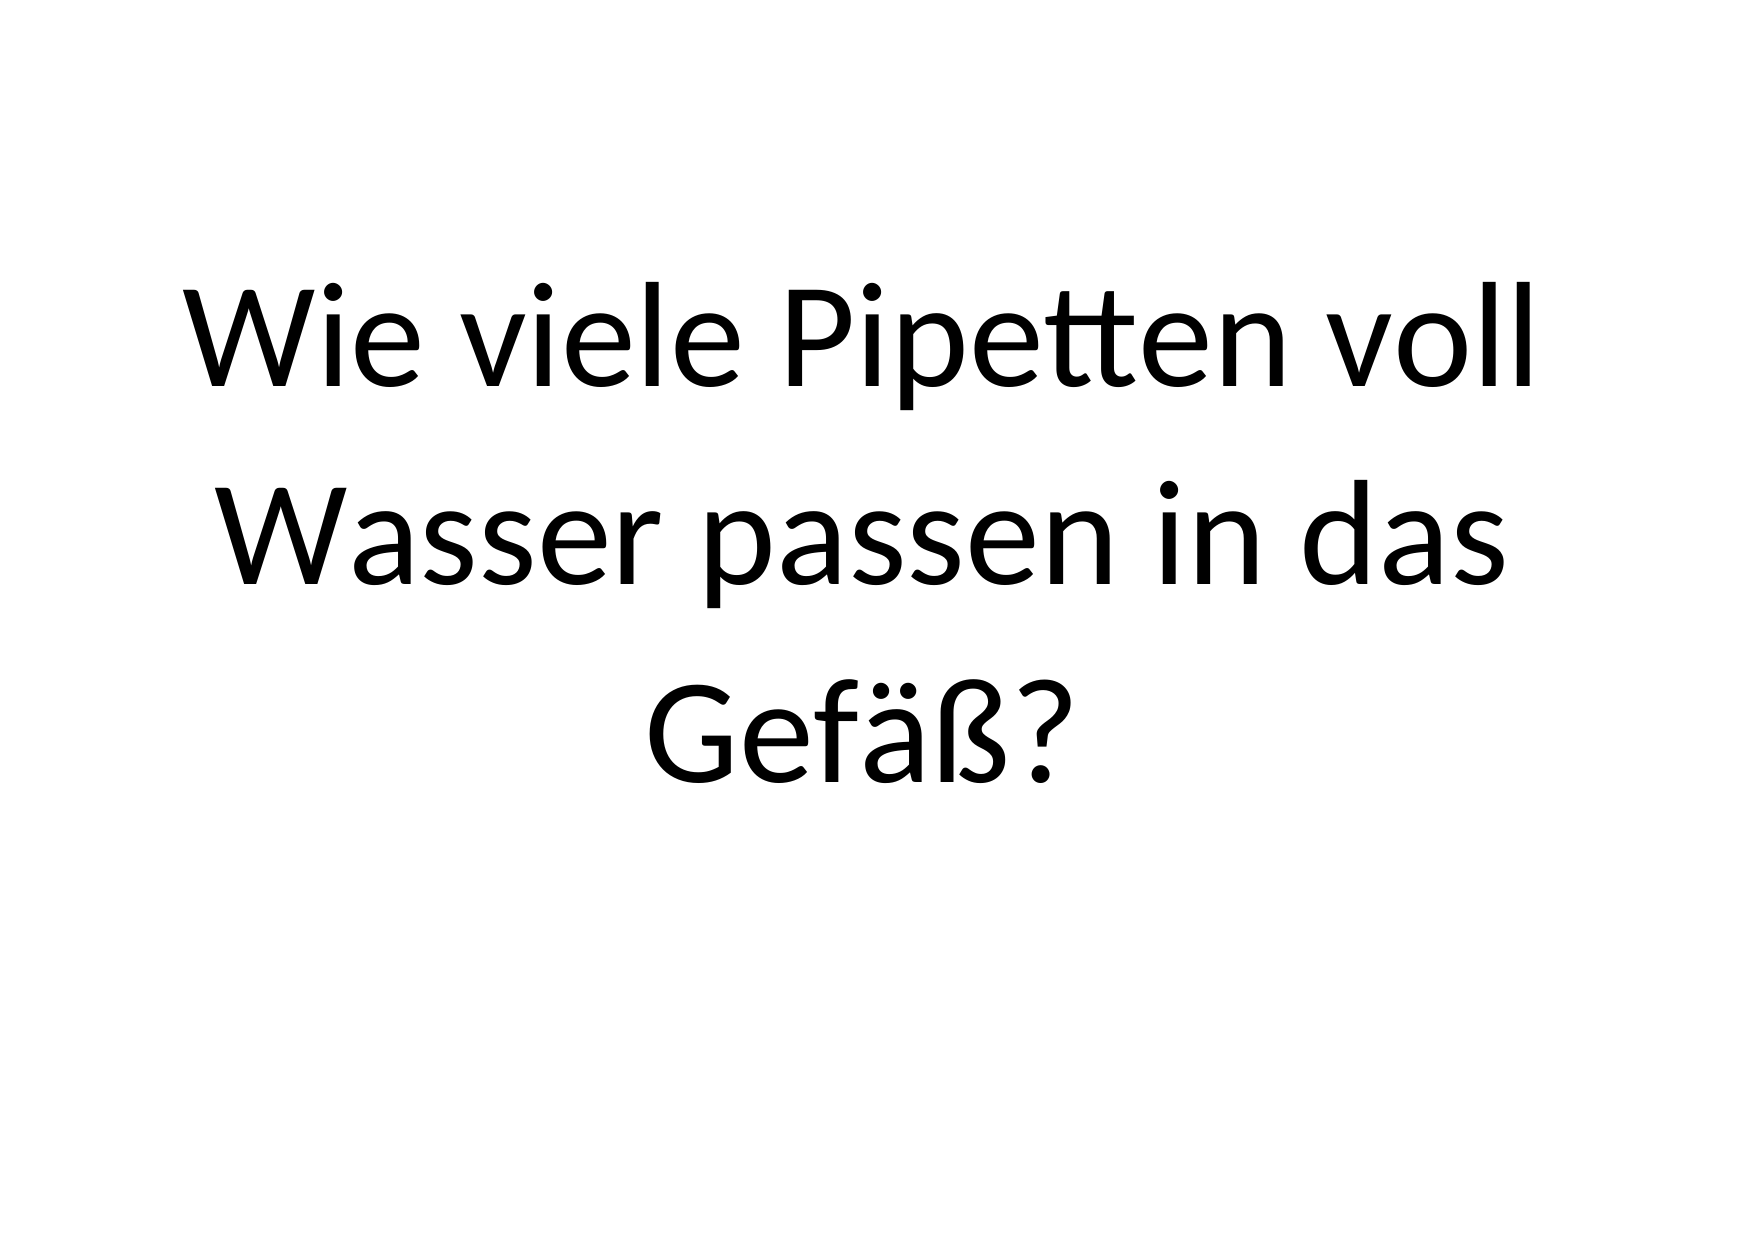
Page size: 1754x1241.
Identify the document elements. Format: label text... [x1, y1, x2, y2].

text Wie viele Pipetten voll Wasser passen in das Gefäß? [118, 241, 1606, 820]
